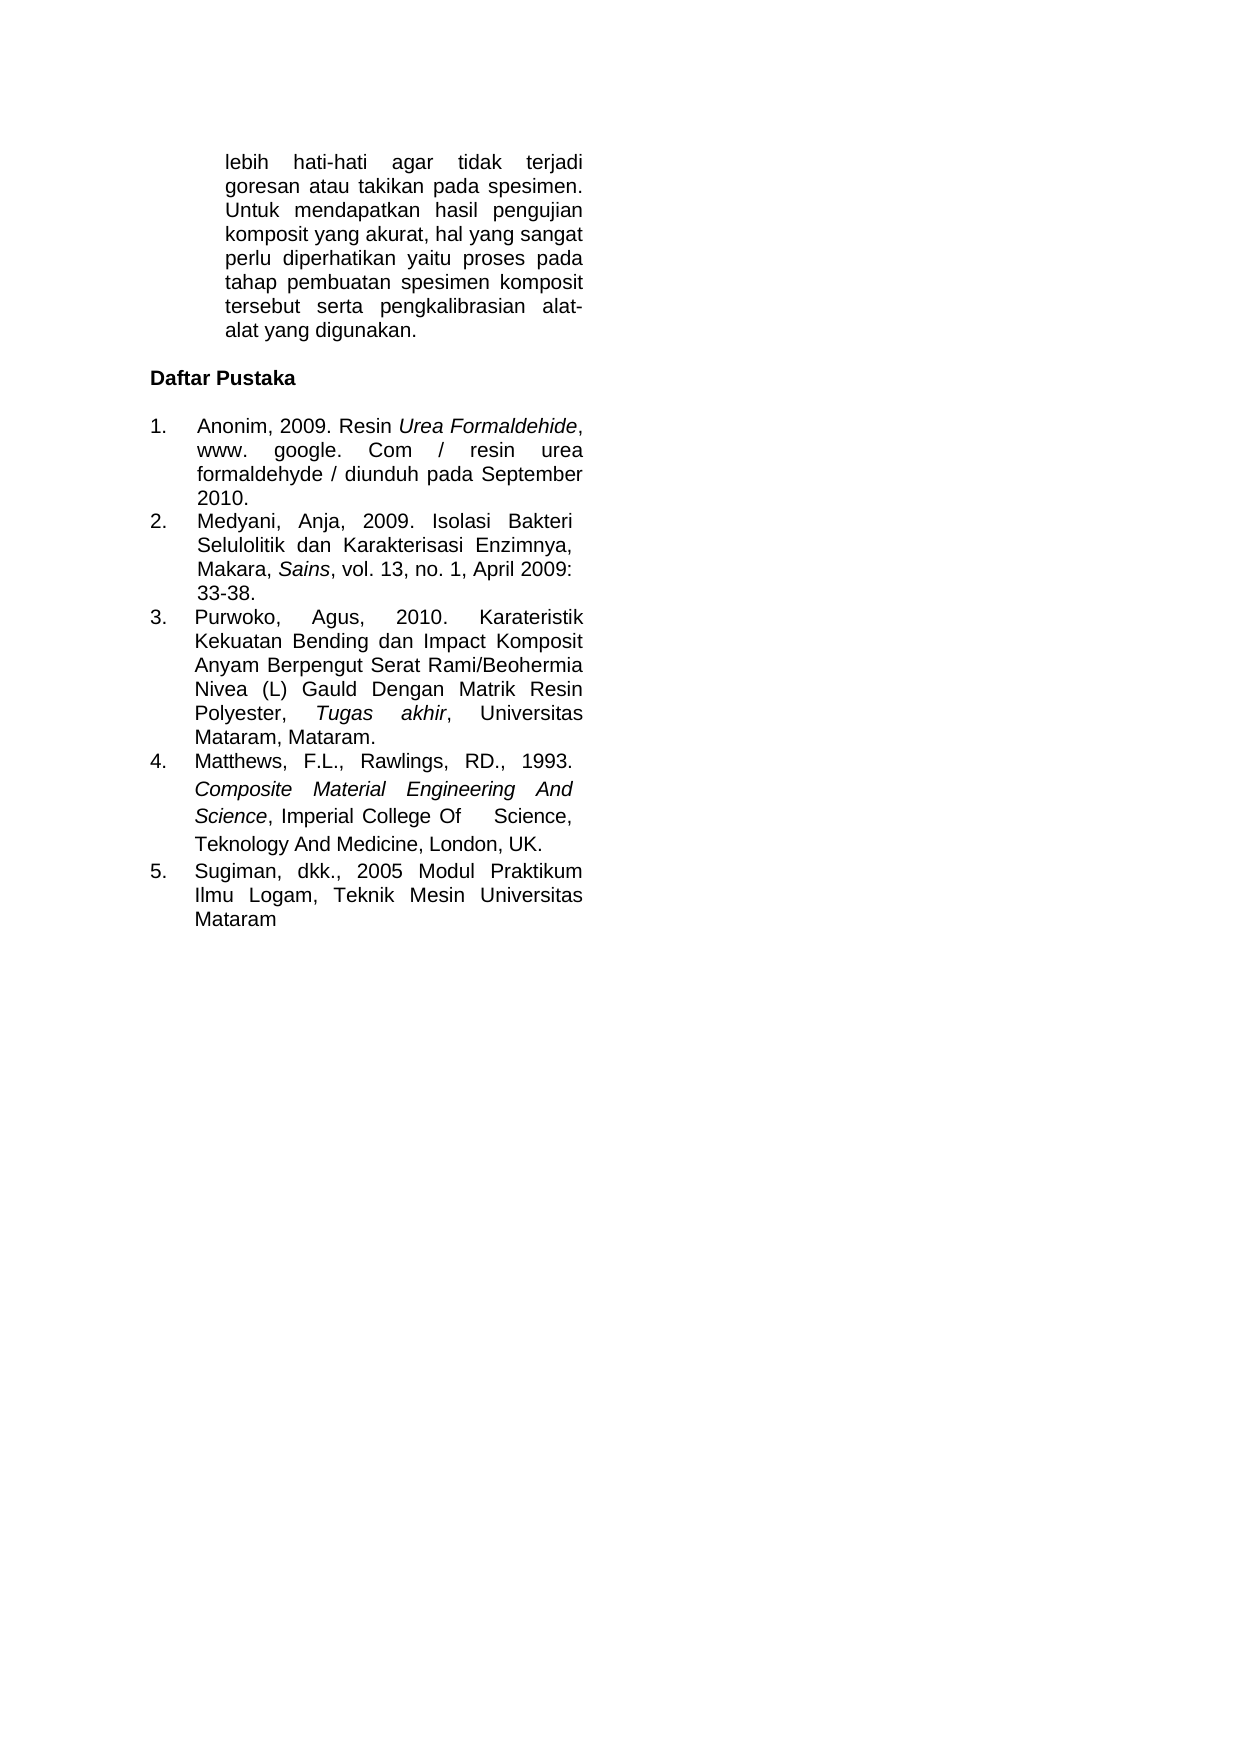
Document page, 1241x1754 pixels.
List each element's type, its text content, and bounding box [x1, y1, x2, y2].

list Matthews, F.L., Rawlings, RD., 1993. Composite Material Engineering And Science, Imperial College Of Science, Teknology And Medicine, London, UK. [150, 749, 573, 855]
list Purwoko, Agus, 2010. Karateristik Kekuatan Bending dan Impact Komposit Anyam Berpengut Serat Rami/Beohermia Nivea (L) Gauld Dengan Matrik Resin Polyester, Tugas akhir, Universitas Mataram, Mataram. [150, 605, 583, 749]
text Daftar Pustaka [150, 366, 583, 389]
list Anonim, 2009. Resin Urea Formaldehide, www. google. Com / resin urea formaldehyde / diunduh pada September 2010. [150, 413, 583, 509]
list Medyani, Anja, 2009. Isolasi Bakteri Selulolitik dan Karakterisasi Enzimnya, Makara, Sains, vol. 13, no. 1, April 2009: 33-38. [150, 509, 573, 605]
list Sugiman, dkk., 2005 Modul Praktikum Ilmu Logam, Teknik Mesin Universitas Mataram [150, 859, 583, 931]
